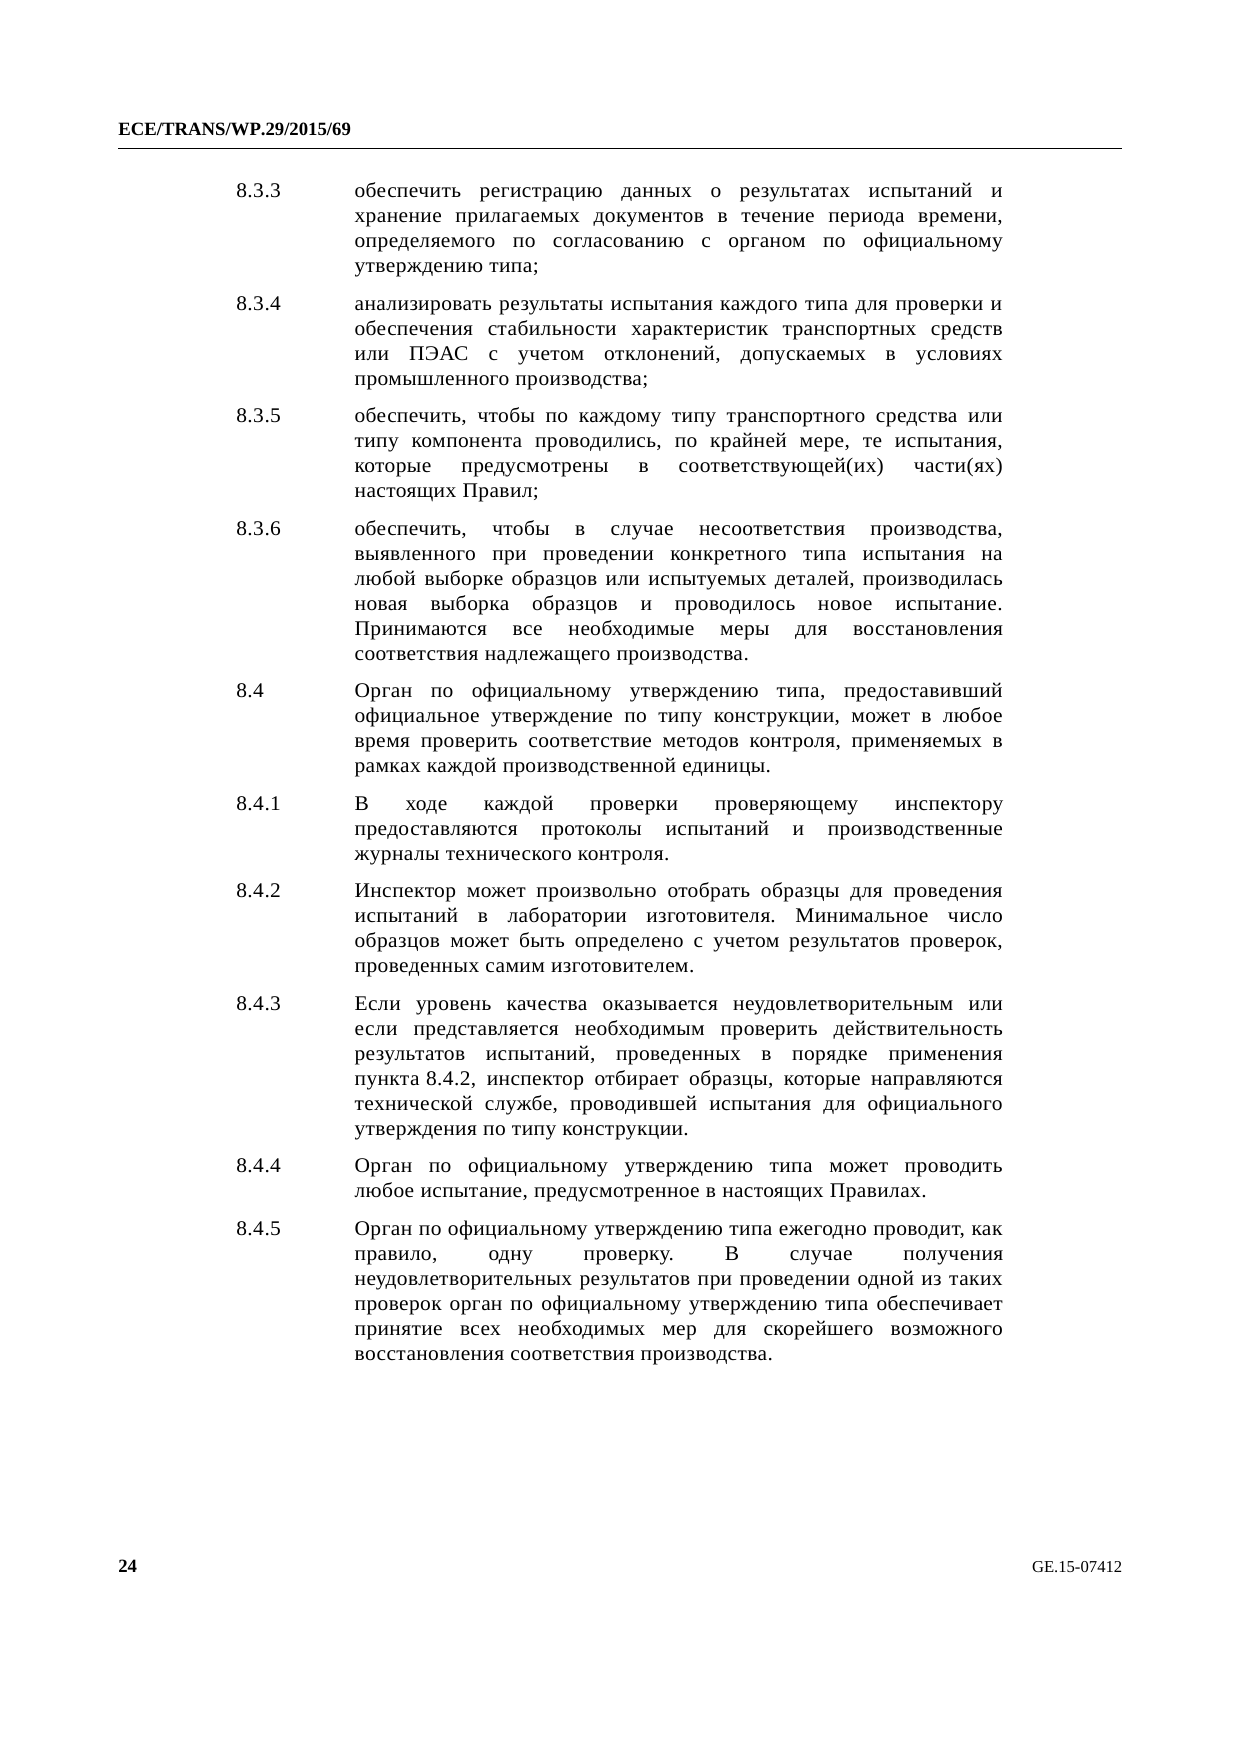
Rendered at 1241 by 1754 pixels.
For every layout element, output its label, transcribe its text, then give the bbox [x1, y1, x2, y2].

text 8.3.6 обеспечить, чтобы в случае несоответствия производства, выявленного при проведении конкретного типа испытания на любой выборке образцов или испытуемых деталей, производилась новая выборка образцов и проводилось новое испытание. Принимаются все необходимые меры для восстановления соответствия надлежащего производства. [236, 515, 1004, 665]
text 8.3.3 обеспечить регистрацию данных о результатах испытаний и хранение прилагаемых документов в течение периода времени, определяемого по согласованию с органом по официальному утверждению типа; [236, 177, 1004, 277]
text 8.4.2 Инспектор может произвольно отобрать образцы для проведения испытаний в лаборатории изготовителя. Минимальное число образцов может быть определено с учетом результатов проверок, проведенных самим изготовителем. [236, 877, 1004, 977]
text 8.4.5 Орган по официальному утверждению типа ежегодно проводит, как правило, одну проверку. В случае получения неудовлетворительных результатов при проведении одной из таких проверок орган по официальному утверждению типа обеспечивает принятие всех необходимых мер для скорейшего возможного восстановления соответствия производства. [236, 1215, 1004, 1365]
text 8.4.4 Орган по официальному утверждению типа может проводить любое испытание, предусмотренное в настоящих Правилах. [236, 1152, 1004, 1202]
text 8.4.1 В ходе каждой проверки проверяющему инспектору предоставляются протоколы испытаний и производственные журналы технического контроля. [236, 790, 1004, 865]
text 8.4 Орган по официальному утверждению типа, предоставивший официальное утверждение по типу конструкции, может в любое время проверить соответствие методов контроля, применяемых в рамках каждой производственной единицы. [236, 677, 1004, 777]
text 8.3.4 анализировать результаты испытания каждого типа для проверки и обеспечения стабильности характеристик транспортных средств или ПЭАС с учетом отклонений, допускаемых в условиях промышленного производства; [236, 290, 1004, 390]
text 8.4.3 Если уровень качества оказывается неудовлетворительным или если представляется необходимым проверить действительность результатов испытаний, проведенных в порядке применения пункта 8.4.2, инспектор отбирает образцы, которые направляются технической службе, проводившей испытания для официального утверждения по типу конструкции. [236, 990, 1004, 1140]
text 8.3.5 обеспечить, чтобы по каждому типу транспортного средства или типу компонента проводились, по крайней мере, те испытания, которые предусмотрены в соответствующей(их) части(ях) настоящих Правил; [236, 402, 1004, 502]
